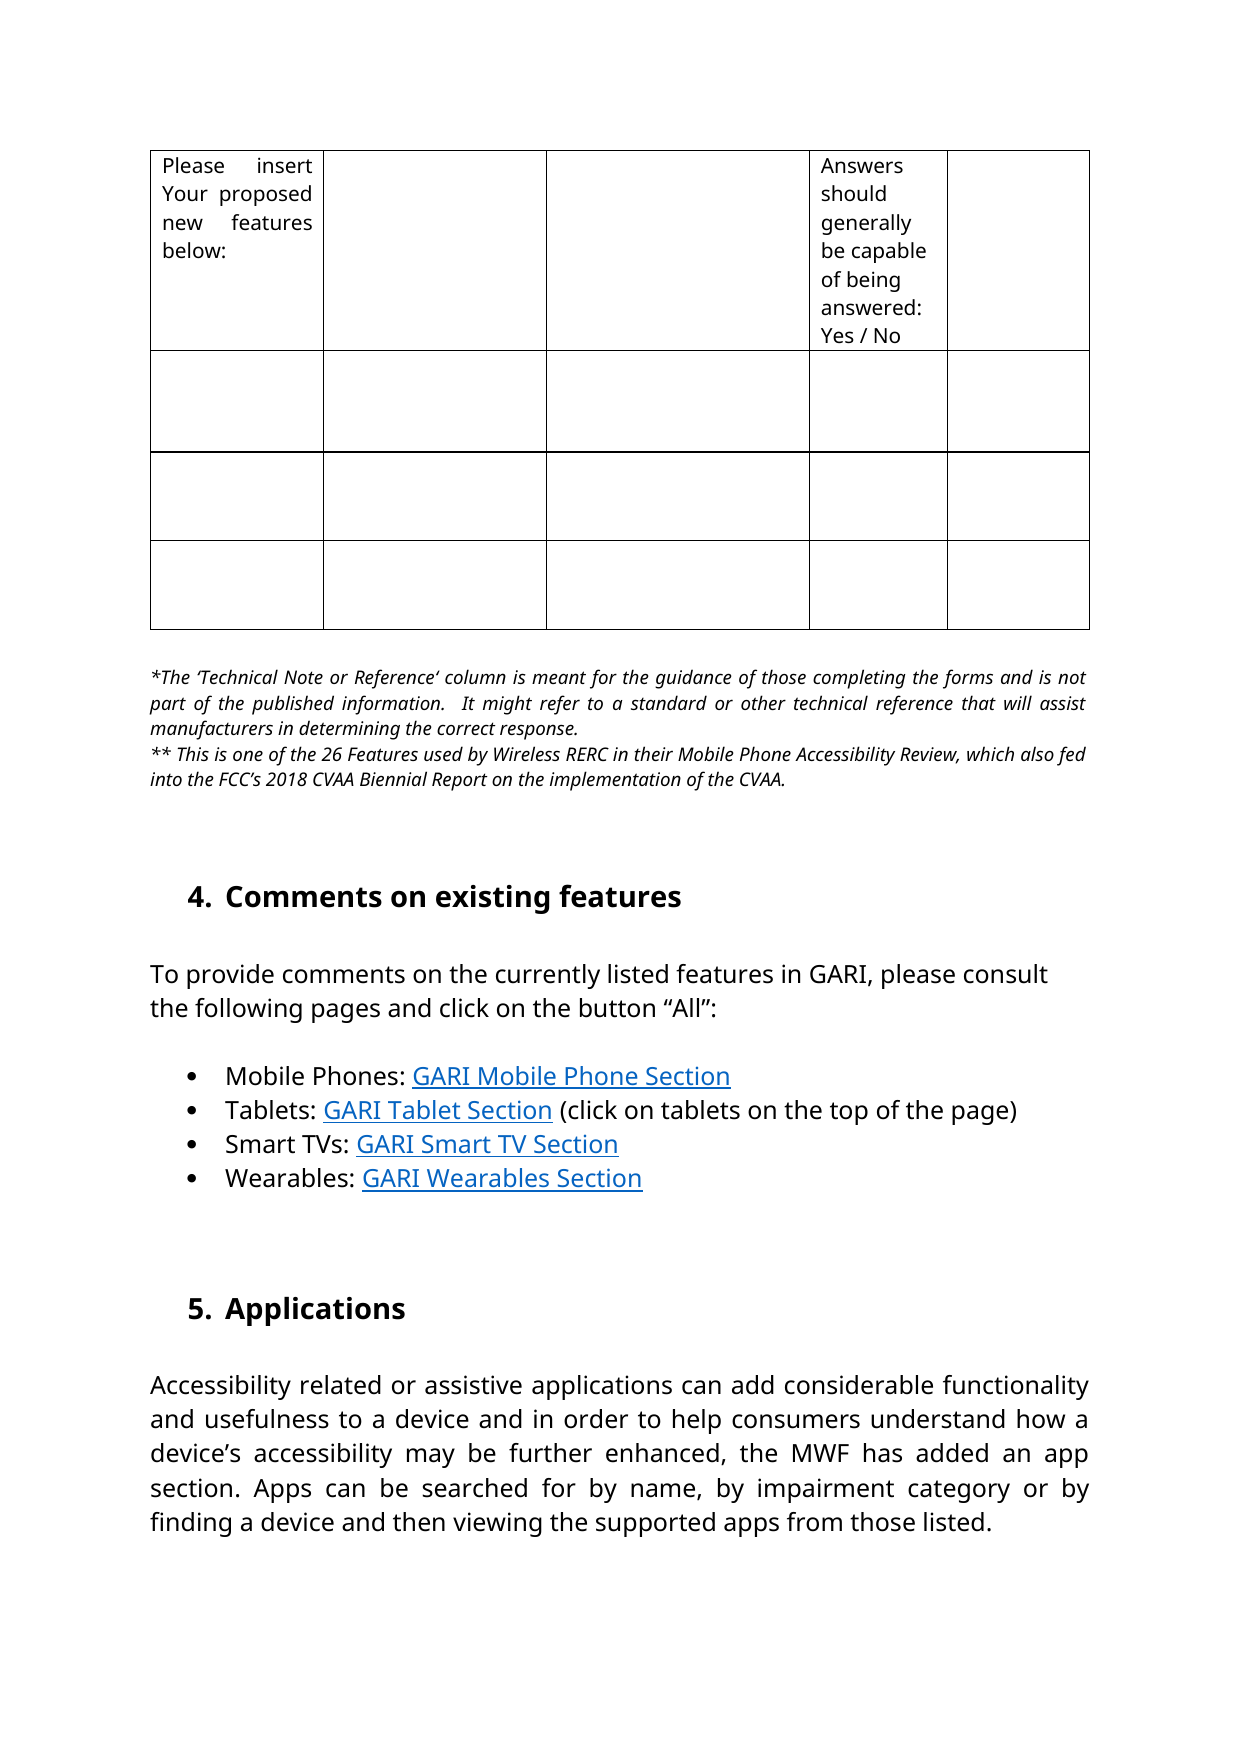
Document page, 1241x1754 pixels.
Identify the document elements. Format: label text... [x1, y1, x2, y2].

table_cell [151, 351, 323, 451]
table_cell [810, 541, 947, 629]
table_cell [324, 541, 546, 629]
list Mobile Phones: GARI Mobile Phone Section [187, 1059, 1090, 1093]
text *The ‘Technical Note or Reference‘ column is meant for the guidance of those completing the forms and is not part of the published information. It might refer to a standard or other technical reference that will assist manufacturers in determining the correct response. [150, 664, 1090, 741]
text To provide comments on the currently listed features in GARI, please consult the following pages and click on the button “All”: [150, 956, 1090, 1024]
table_cell Answers should generally be capable of being answered: Yes / No [810, 151, 947, 350]
table_cell [547, 453, 809, 540]
table_cell [948, 453, 1089, 540]
table_cell [547, 351, 809, 451]
table_cell [948, 541, 1089, 629]
table_cell [151, 541, 323, 629]
list Smart TVs: GARI Smart TV Section [187, 1127, 1090, 1161]
table_cell [810, 453, 947, 540]
subtitle Applications [187, 1288, 1090, 1328]
table_cell [547, 151, 809, 350]
table_cell [324, 351, 546, 451]
subtitle Comments on existing features [187, 876, 1090, 916]
table_cell [948, 151, 1089, 350]
table_cell [810, 351, 947, 451]
table_cell [948, 351, 1089, 451]
table_cell [547, 541, 809, 629]
table_cell [151, 453, 323, 540]
table_cell [324, 151, 546, 350]
text Accessibility related or assistive applications can add considerable functionality and usefulness to a device and in order to help consumers understand how a device’s accessibility may be further enhanced, the MWF has added an app section. Apps can be searched for by name, by impairment category or by finding a device and then viewing the supported apps from those listed. [150, 1368, 1090, 1538]
list Tablets: GARI Tablet Section (click on tablets on the top of the page) [187, 1093, 1090, 1127]
table_cell Please insert Your proposed new features below: [151, 151, 323, 350]
table_cell [324, 453, 546, 540]
list Wearables: GARI Wearables Section [187, 1161, 1090, 1195]
text ** This is one of the 26 Features used by Wireless RERC in their Mobile Phone Accessibility Review, which also fed into the FCC’s 2018 CVAA Biennial Report on the implementation of the CVAA. [150, 741, 1090, 792]
